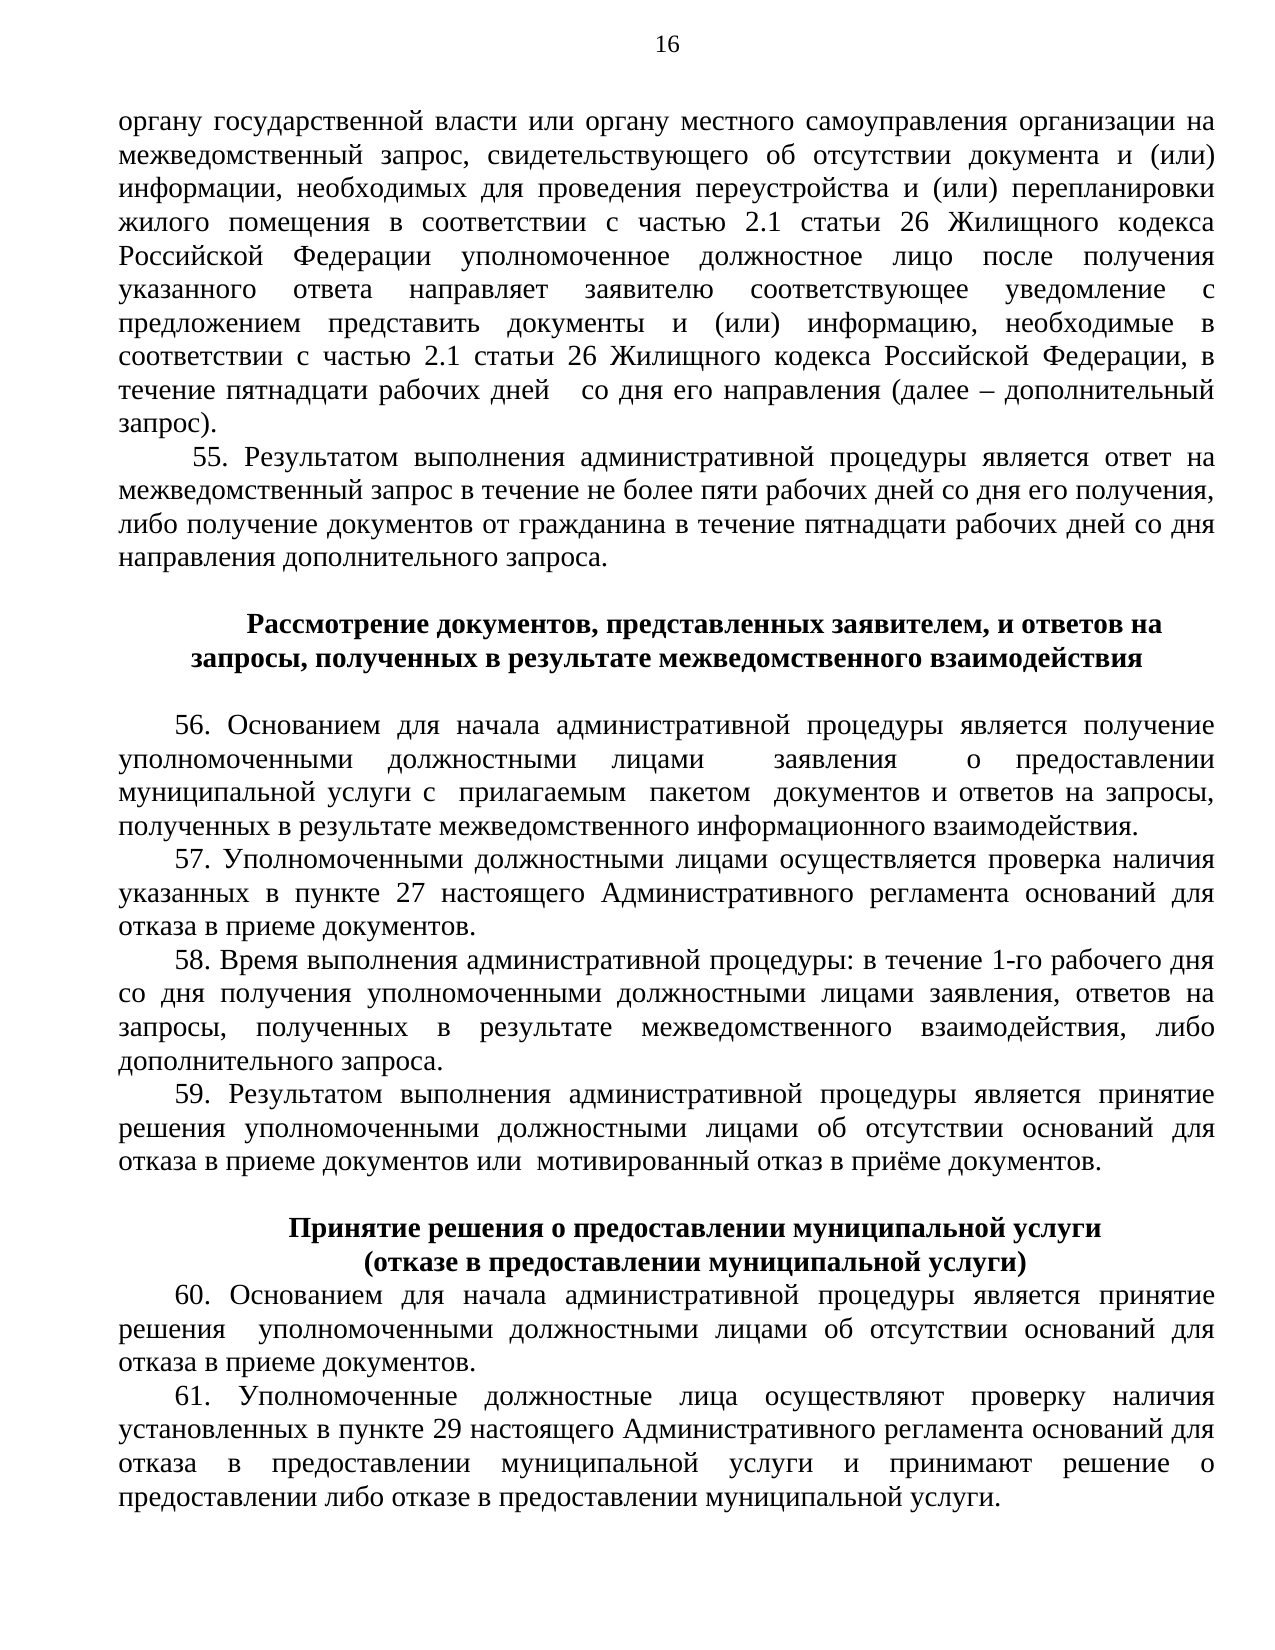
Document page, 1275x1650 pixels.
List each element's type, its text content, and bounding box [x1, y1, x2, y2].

text 56. Основанием для начала административной процедуры является получение уполномоченными должностными лицами заявления о предоставлении муниципальной услуги с прилагаемым пакетом документов и ответов на запросы, полученных в результате межведомственного информационного взаимодействия. [118, 707, 1216, 841]
text 57. Уполномоченными должностными лицами осуществляется проверка наличия указанных в пункте 27 настоящего Административного регламента оснований для отказа в приеме документов. [118, 841, 1216, 942]
text 61. Уполномоченные должностные лица осуществляют проверку наличия установленных в пункте 29 настоящего Административного регламента оснований для отказа в предоставлении муниципальной услуги и принимают решение о предоставлении либо отказе в предоставлении муниципальной услуги. [118, 1378, 1216, 1512]
text 59. Результатом выполнения административной процедуры является принятие решения уполномоченными должностными лицами об отсутствии оснований для отказа в приеме документов или мотивированный отказ в приёме документов. [118, 1076, 1216, 1177]
text (отказе в предоставлении муниципальной услуги) [118, 1244, 1216, 1277]
text 58. Время выполнения административной процедуры: в течение 1-го рабочего дня со дня получения уполномоченными должностными лицами заявления, ответов на запросы, полученных в результате межведомственного взаимодействия, либо дополнительного запроса. [118, 942, 1216, 1076]
text Рассмотрение документов, представленных заявителем, и ответов на запросы, полученных в результате межведомственного взаимодействия [118, 607, 1216, 674]
text 55. Результатом выполнения административной процедуры является ответ на межведомственный запрос в течение не более пяти рабочих дней со дня его получения, либо получение документов от гражданина в течение пятнадцати рабочих дней со дня направления дополнительного запроса. [118, 439, 1216, 573]
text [118, 103, 1216, 439]
text 60. Основанием для начала административной процедуры является принятие решения уполномоченными должностными лицами об отсутствии оснований для отказа в приеме документов. [118, 1277, 1216, 1378]
text Принятие решения о предоставлении муниципальной услуги [118, 1210, 1216, 1244]
